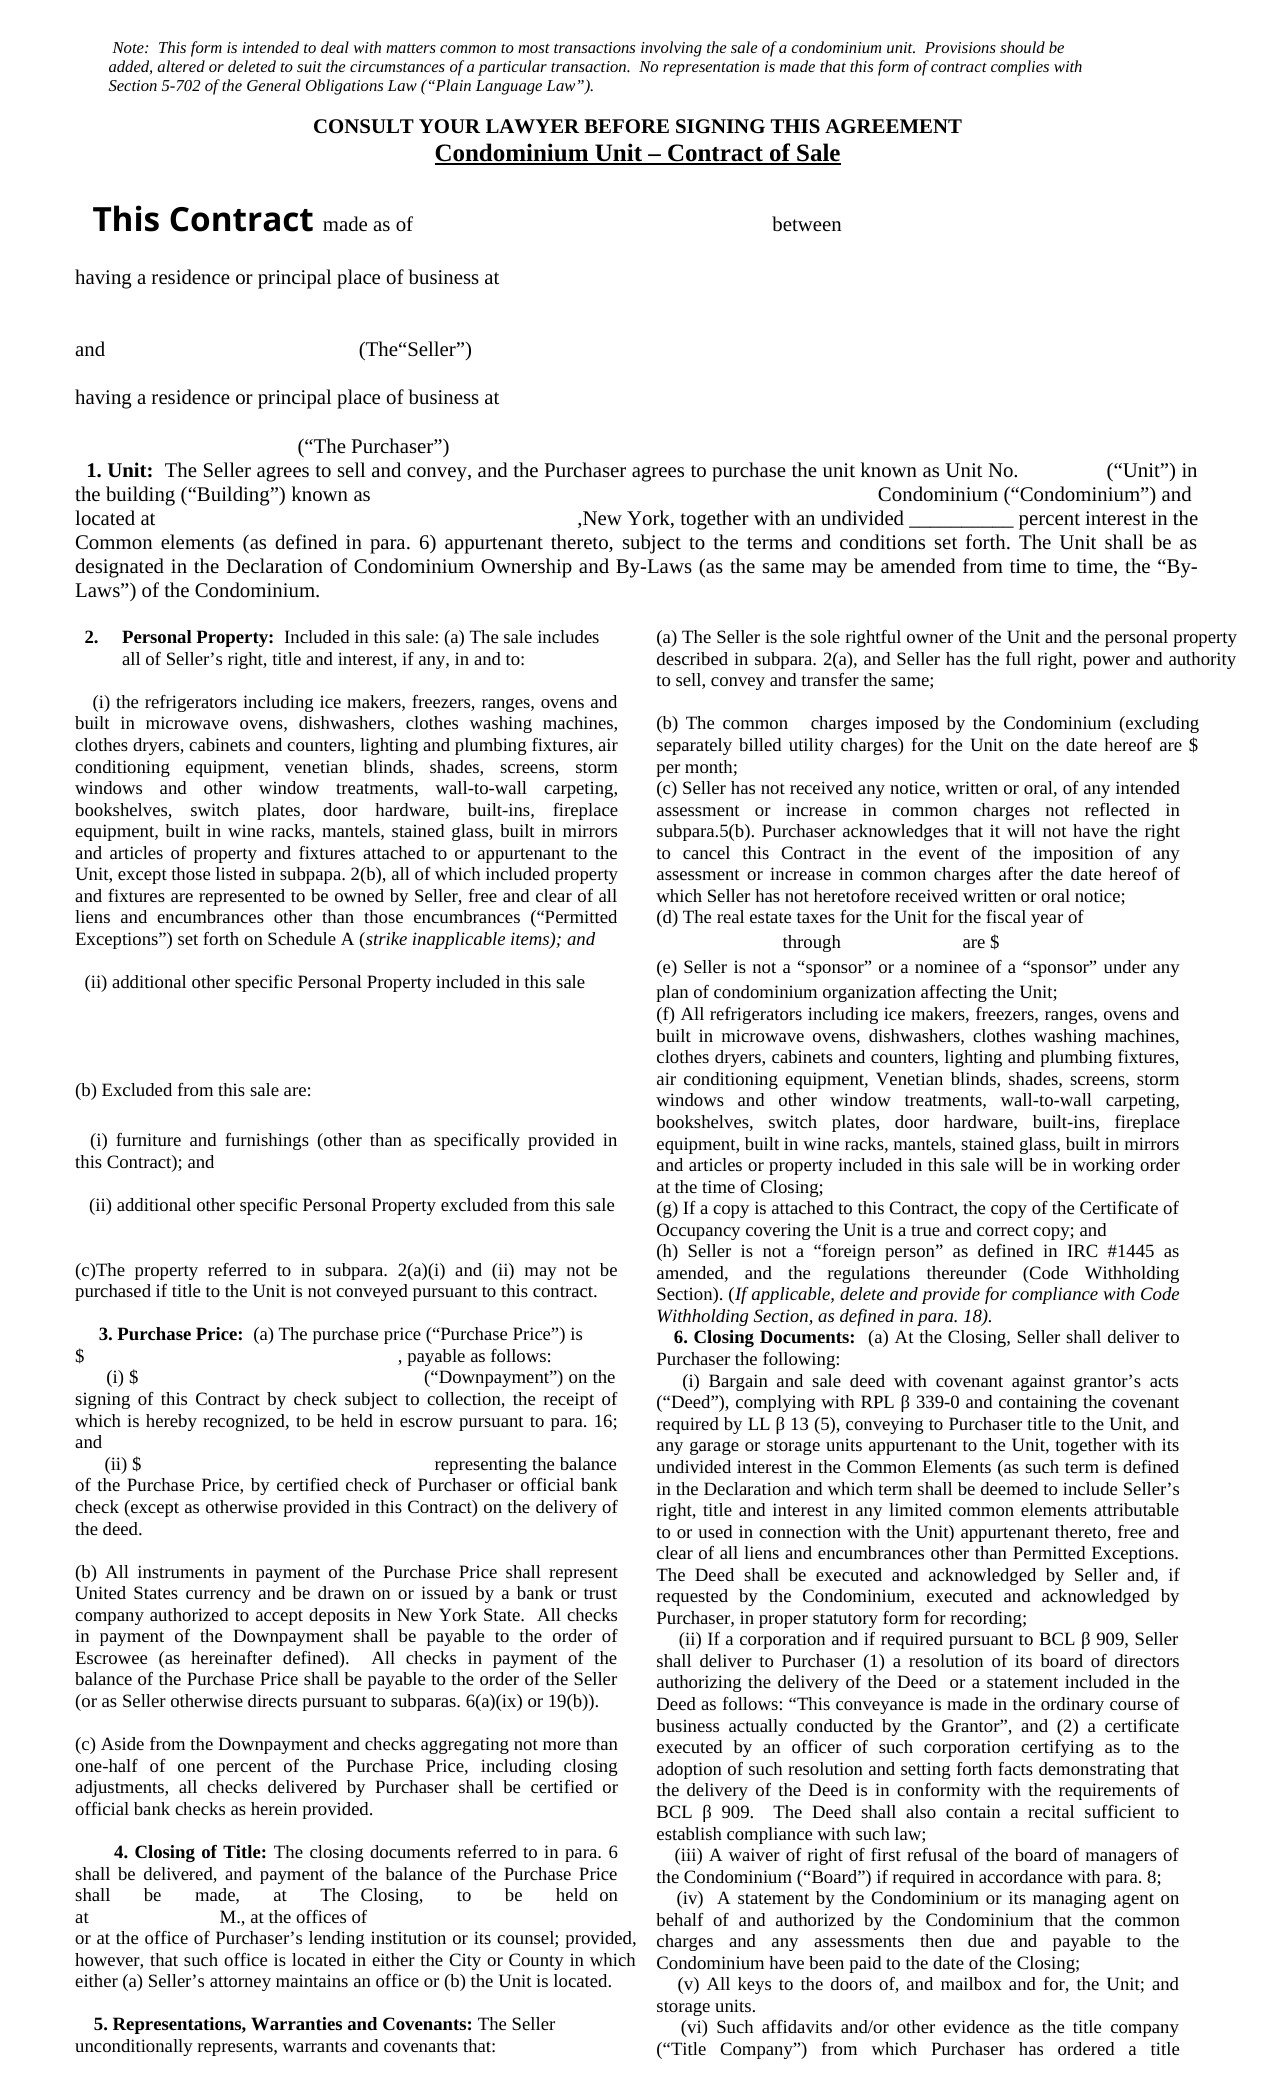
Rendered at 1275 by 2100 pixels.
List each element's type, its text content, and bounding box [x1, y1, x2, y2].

text (e) Seller is not a “sponsor” or a nominee of a “sponsor” under any plan of condominium organization affecting the Unit; [656, 953, 1181, 1003]
text (b) Excluded from this sale are: [75, 1079, 619, 1101]
text 5. Representations, Warranties and Covenants: The Seller unconditionally represents, warrants and covenants that: [75, 2013, 638, 2056]
text 3. Purchase Price: (a) The purchase price (“Purchase Price”) is [75, 1323, 619, 1345]
text through are $ [656, 928, 1181, 953]
text (ii) $ representing the balance of the Purchase Price, by certified check of Purchaser or official bank check (except as otherwise provided in this Contract) on the delivery of the deed. [75, 1453, 619, 1539]
text (f) All refrigerators including ice makers, freezers, ranges, ovens and built in microwave ovens, dishwashers, clothes washing machines, clothes dryers, cabinets and counters, lighting and plumbing fixtures, air conditioning equipment, Venetian blinds, shades, screens, storm windows and other window treatments, wall-to-wall carpeting, bookshelves, switch plates, door hardware, built-ins, fireplace equipment, built in wine racks, mantels, stained glass, built in mirrors and articles or property included in this sale will be in working order at the time of Closing; [656, 1003, 1181, 1197]
text (i) the refrigerators including ice makers, freezers, ranges, ovens and built in microwave ovens, dishwashers, clothes washing machines, clothes dryers, cabinets and counters, lighting and plumbing fixtures, air conditioning equipment, venetian blinds, shades, screens, storm windows and other window treatments, wall-to-wall carpeting, bookshelves, switch plates, door hardware, built-ins, fireplace equipment, built in wine racks, mantels, stained glass, built in mirrors and articles of property and fixtures attached to or appurtenant to the Unit, except those listed in subpapa. 2(b), all of which included property and fixtures are represented to be owned by Seller, free and clear of all liens and encumbrances other than those encumbrances (“Permitted Exceptions”) set forth on Schedule A (strike inapplicable items); and [75, 691, 619, 949]
text having a residence or principal place of business at [75, 265, 1200, 289]
text Condominium Unit – Contract of Sale [75, 138, 1200, 167]
text (iii) A waiver of right of first refusal of the board of managers of the Condominium (“Board”) if required in accordance with para. 8; [656, 1844, 1181, 1887]
text (“The Purchaser”) [75, 434, 1200, 458]
text (i) $ (“Downpayment”) on the signing of this Contract by check subject to collection, the receipt of which is hereby recognized, to be held in escrow pursuant to para. 16; and [75, 1366, 619, 1453]
text (i) furniture and furnishings (other than as specifically provided in this Contract); and [75, 1129, 619, 1172]
text (c)The property referred to in subpara. 2(a)(i) and (ii) may not be purchased if title to the Unit is not conveyed pursuant to this contract. [75, 1259, 619, 1302]
text (c) Seller has not received any notice, written or oral, of any intended assessment or increase in common charges not reflected in subpara.5(b). Purchaser acknowledges that it will not have the right to cancel this Contract in the event of the imposition of any assessment or increase in common charges after the date hereof of which Seller has not heretofore received written or oral notice; [656, 777, 1181, 906]
text (ii) If a corporation and if required pursuant to BCL β 909, Seller shall deliver to Purchaser (1) a resolution of its board of directors authorizing the delivery of the Deed or a statement included in the Deed as follows: “This conveyance is made in the ordinary course of business actually conducted by the Grantor”, and (2) a certificate executed by an officer of such corporation certifying as to the adoption of such resolution and setting forth facts demonstrating that the delivery of the Deed is in conformity with the requirements of BCL β 909. The Deed shall also contain a recital sufficient to establish compliance with such law; [656, 1628, 1181, 1844]
text 6. Closing Documents: (a) At the Closing, Seller shall deliver to Purchaser the following: [656, 1326, 1181, 1369]
text added, altered or deleted to suit the circumstances of a particular transaction. No representation is made that this form of contract complies with [75, 57, 1200, 76]
text (v) All keys to the doors of, and mailbox and for, the Unit; and storage units. [656, 1973, 1181, 2016]
text and (The“Seller”) [75, 337, 1200, 361]
text (a) The Seller is the sole rightful owner of the Unit and the personal property described in subpara. 2(a), and Seller has the full right, power and authority to sell, convey and transfer the same; [656, 626, 1237, 691]
text (i) Bargain and sale deed with covenant against grantor’s acts (“Deed”), complying with RPL β 339-0 and containing the covenant required by LL β 13 (5), conveying to Purchaser title to the Unit, and any garage or storage units appurtenant to the Unit, together with its undivided interest in the Common Elements (as such term is defined in the Declaration and which term shall be deemed to include Seller’s right, title and interest in any limited common elements attributable to or used in connection with the Unit) appurtenant thereto, free and clear of all liens and encumbrances other than Permitted Exceptions. The Deed shall be executed and acknowledged by Seller and, if requested by the Condominium, executed and acknowledged by Purchaser, in proper statutory form for recording; [656, 1369, 1181, 1628]
text This Contract made as of between [75, 196, 1200, 241]
text 4. Closing of Title: The closing documents referred to in para. 6 shall be delivered, and payment of the balance of the Purchase Price shall be made, at The Closing, to be held on at M., at the offices of [75, 1841, 619, 1927]
text 1. Unit: The Seller agrees to sell and convey, and the Purchaser agrees to purchase the unit known as Unit No. (“Unit”) in the building (“Building”) known as Condominium (“Condominium”) and located at ,New York, together with an undivided __________ percent interest in the Common elements (as defined in para. 6) appurtenant thereto, subject to the terms and conditions set forth. The Unit shall be as designated in the Declaration of Condominium Ownership and By-Laws (as the same may be amended from time to time, the “By-Laws”) of the Condominium. [75, 458, 1200, 602]
text (b) All instruments in payment of the Purchase Price shall represent United States currency and be drawn on or issued by a bank or trust company authorized to accept deposits in New York State. All checks in payment of the Downpayment shall be payable to the order of Escrowee (as hereinafter defined). All checks in payment of the balance of the Purchase Price shall be payable to the order of the Seller (or as Seller otherwise directs pursuant to subparas. 6(a)(ix) or 19(b)). [75, 1561, 619, 1711]
text (ii) additional other specific Personal Property included in this sale [75, 971, 619, 993]
text having a residence or principal place of business at [75, 386, 1200, 409]
text (ii) additional other specific Personal Property excluded from this sale [75, 1194, 619, 1216]
text Section 5-702 of the General Obligations Law (“Plain Language Law”). [75, 76, 1200, 95]
text CONSULT YOUR LAWYER BEFORE SIGNING THIS AGREEMENT [75, 114, 1200, 138]
list Personal Property: Included in this sale: (a) The sale includes all of Seller’s right, title and interest, if any, in and to: [84, 626, 619, 669]
text (d) The real estate taxes for the Unit for the fiscal year of [656, 906, 1181, 928]
text (iv) A statement by the Condominium or its managing agent on behalf of and authorized by the Condominium that the common charges and any assessments then due and payable to the Condominium have been paid to the date of the Closing; [656, 1887, 1181, 1973]
text (g) If a copy is attached to this Contract, the copy of the Certificate of Occupancy covering the Unit is a true and correct copy; and [656, 1197, 1181, 1240]
text (c) Aside from the Downpayment and checks aggregating not more than one-half of one percent of the Purchase Price, including closing adjustments, all checks delivered by Purchaser shall be certified or official bank checks as herein provided. [75, 1733, 619, 1819]
text Note: This form is intended to deal with matters common to most transactions involving the sale of a condominium unit. Provisions should be [75, 37, 1200, 57]
text $ , payable as follows: [75, 1345, 619, 1366]
text or at the office of Purchaser’s lending institution or its counsel; provided, however, that such office is located in either the City or County in which either (a) Seller’s attorney maintains an office or (b) the Unit is located. [75, 1927, 637, 1992]
text (b) The common charges imposed by the Condominium (excluding separately billed utility charges) for the Unit on the date hereof are $ per month; [656, 712, 1200, 777]
text (h) Seller is not a “foreign person” as defined in IRC #1445 as amended, and the regulations thereunder (Code Withholding Section). (If applicable, delete and provide for compliance with Code Withholding Section, as defined in para. 18). [656, 1240, 1181, 1326]
